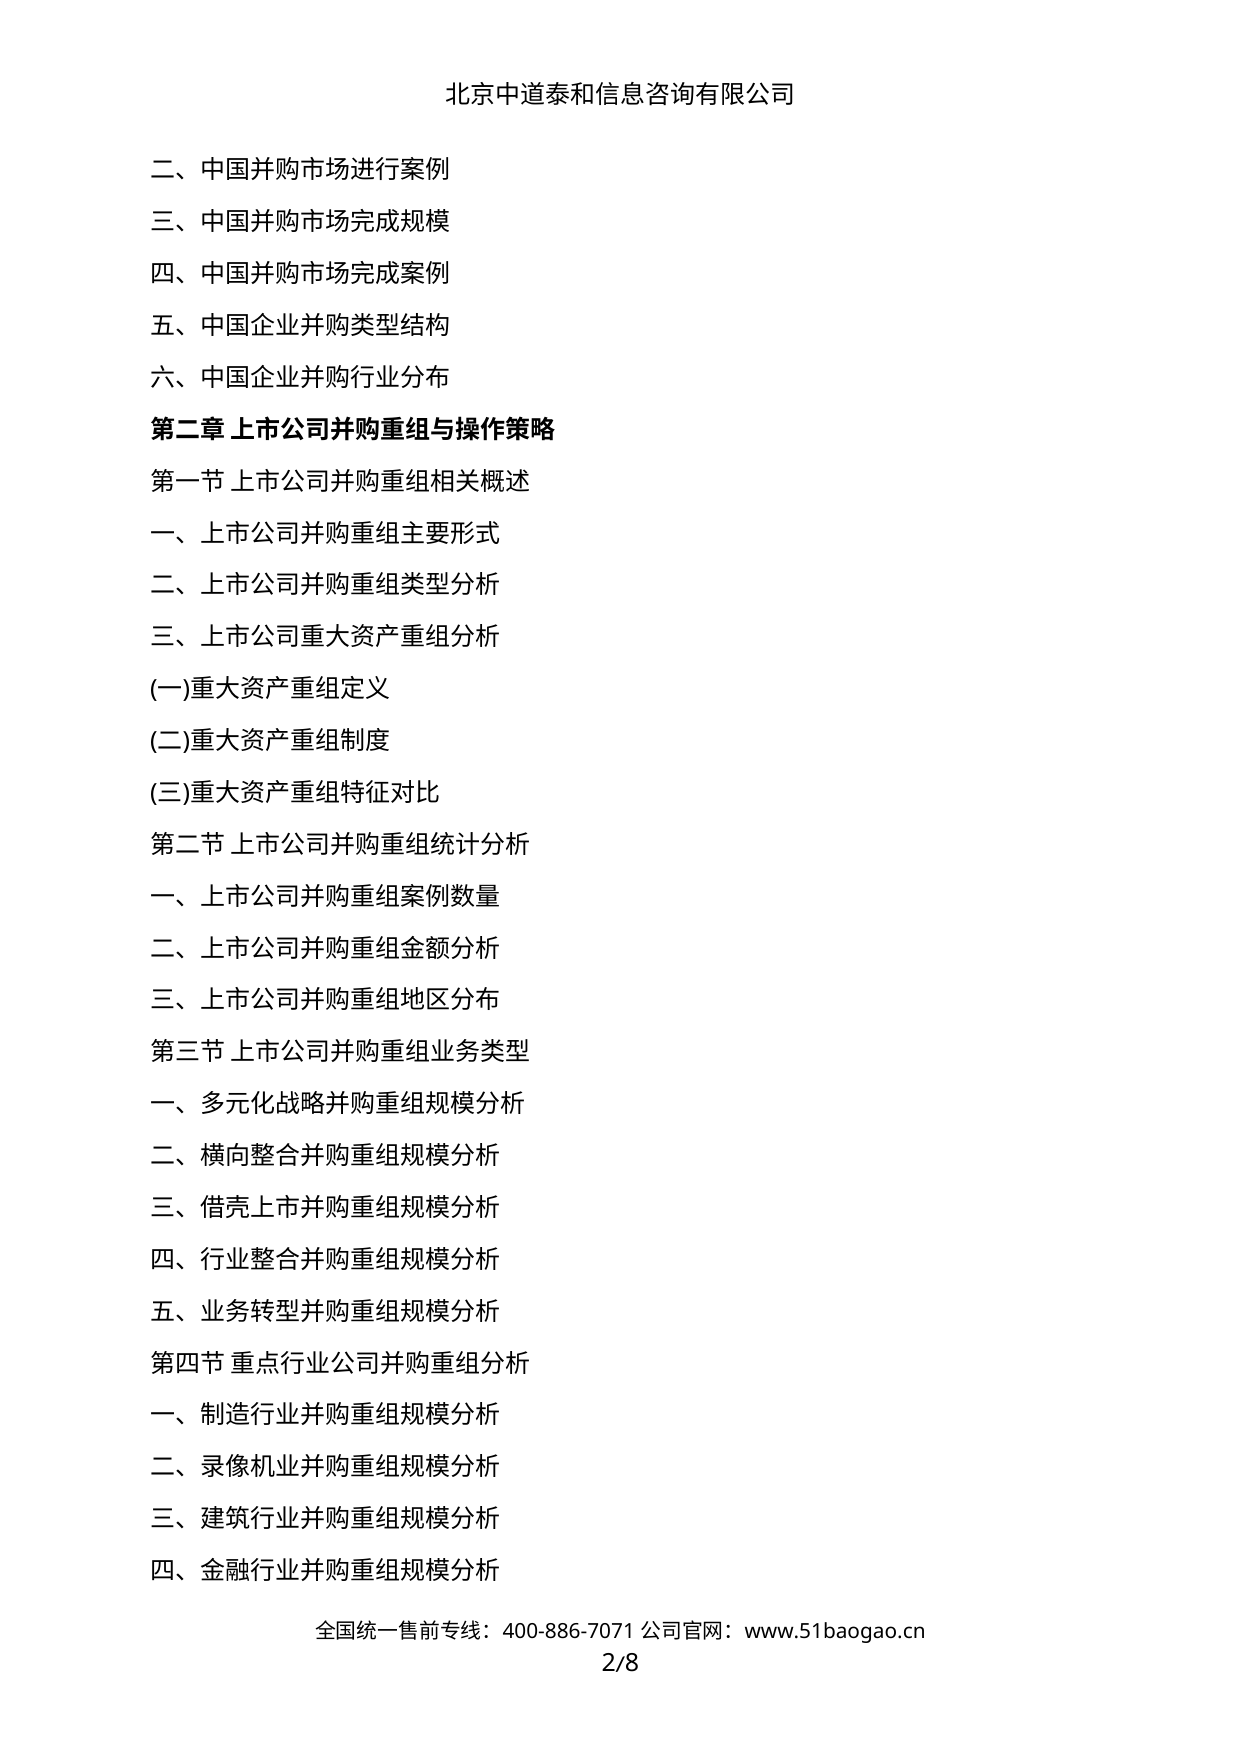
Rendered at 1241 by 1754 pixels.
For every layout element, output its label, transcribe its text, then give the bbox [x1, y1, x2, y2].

text 五、业务转型并购重组规模分析 [150, 1291, 1090, 1327]
text 三、借壳上市并购重组规模分析 [150, 1187, 1090, 1224]
text 第二章 上市公司并购重组与操作策略 [150, 409, 1090, 446]
text 三、建筑行业并购重组规模分析 [150, 1499, 1090, 1535]
text 四、中国并购市场完成案例 [150, 254, 1090, 290]
text 六、中国企业并购行业分布 [150, 357, 1090, 394]
text 四、金融行业并购重组规模分析 [150, 1551, 1090, 1587]
text 二、上市公司并购重组类型分析 [150, 565, 1090, 601]
text 三、中国并购市场完成规模 [150, 202, 1090, 238]
text 第三节 上市公司并购重组业务类型 [150, 1032, 1090, 1068]
text (二)重大资产重组制度 [150, 721, 1090, 757]
text 三、上市公司并购重组地区分布 [150, 980, 1090, 1016]
text 一、上市公司并购重组案例数量 [150, 876, 1090, 912]
text 第一节 上市公司并购重组相关概述 [150, 461, 1090, 497]
text 一、上市公司并购重组主要形式 [150, 513, 1090, 549]
text 一、多元化战略并购重组规模分析 [150, 1084, 1090, 1120]
text 第四节 重点行业公司并购重组分析 [150, 1343, 1090, 1379]
text 四、行业整合并购重组规模分析 [150, 1239, 1090, 1276]
text 二、录像机业并购重组规模分析 [150, 1447, 1090, 1483]
text 一、制造行业并购重组规模分析 [150, 1395, 1090, 1431]
text 二、中国并购市场进行案例 [150, 150, 1090, 186]
text 三、上市公司重大资产重组分析 [150, 617, 1090, 653]
text 第二节 上市公司并购重组统计分析 [150, 824, 1090, 861]
text 五、中国企业并购类型结构 [150, 306, 1090, 342]
text 二、上市公司并购重组金额分析 [150, 928, 1090, 964]
text (三)重大资产重组特征对比 [150, 772, 1090, 809]
text (一)重大资产重组定义 [150, 669, 1090, 705]
text 二、横向整合并购重组规模分析 [150, 1136, 1090, 1172]
